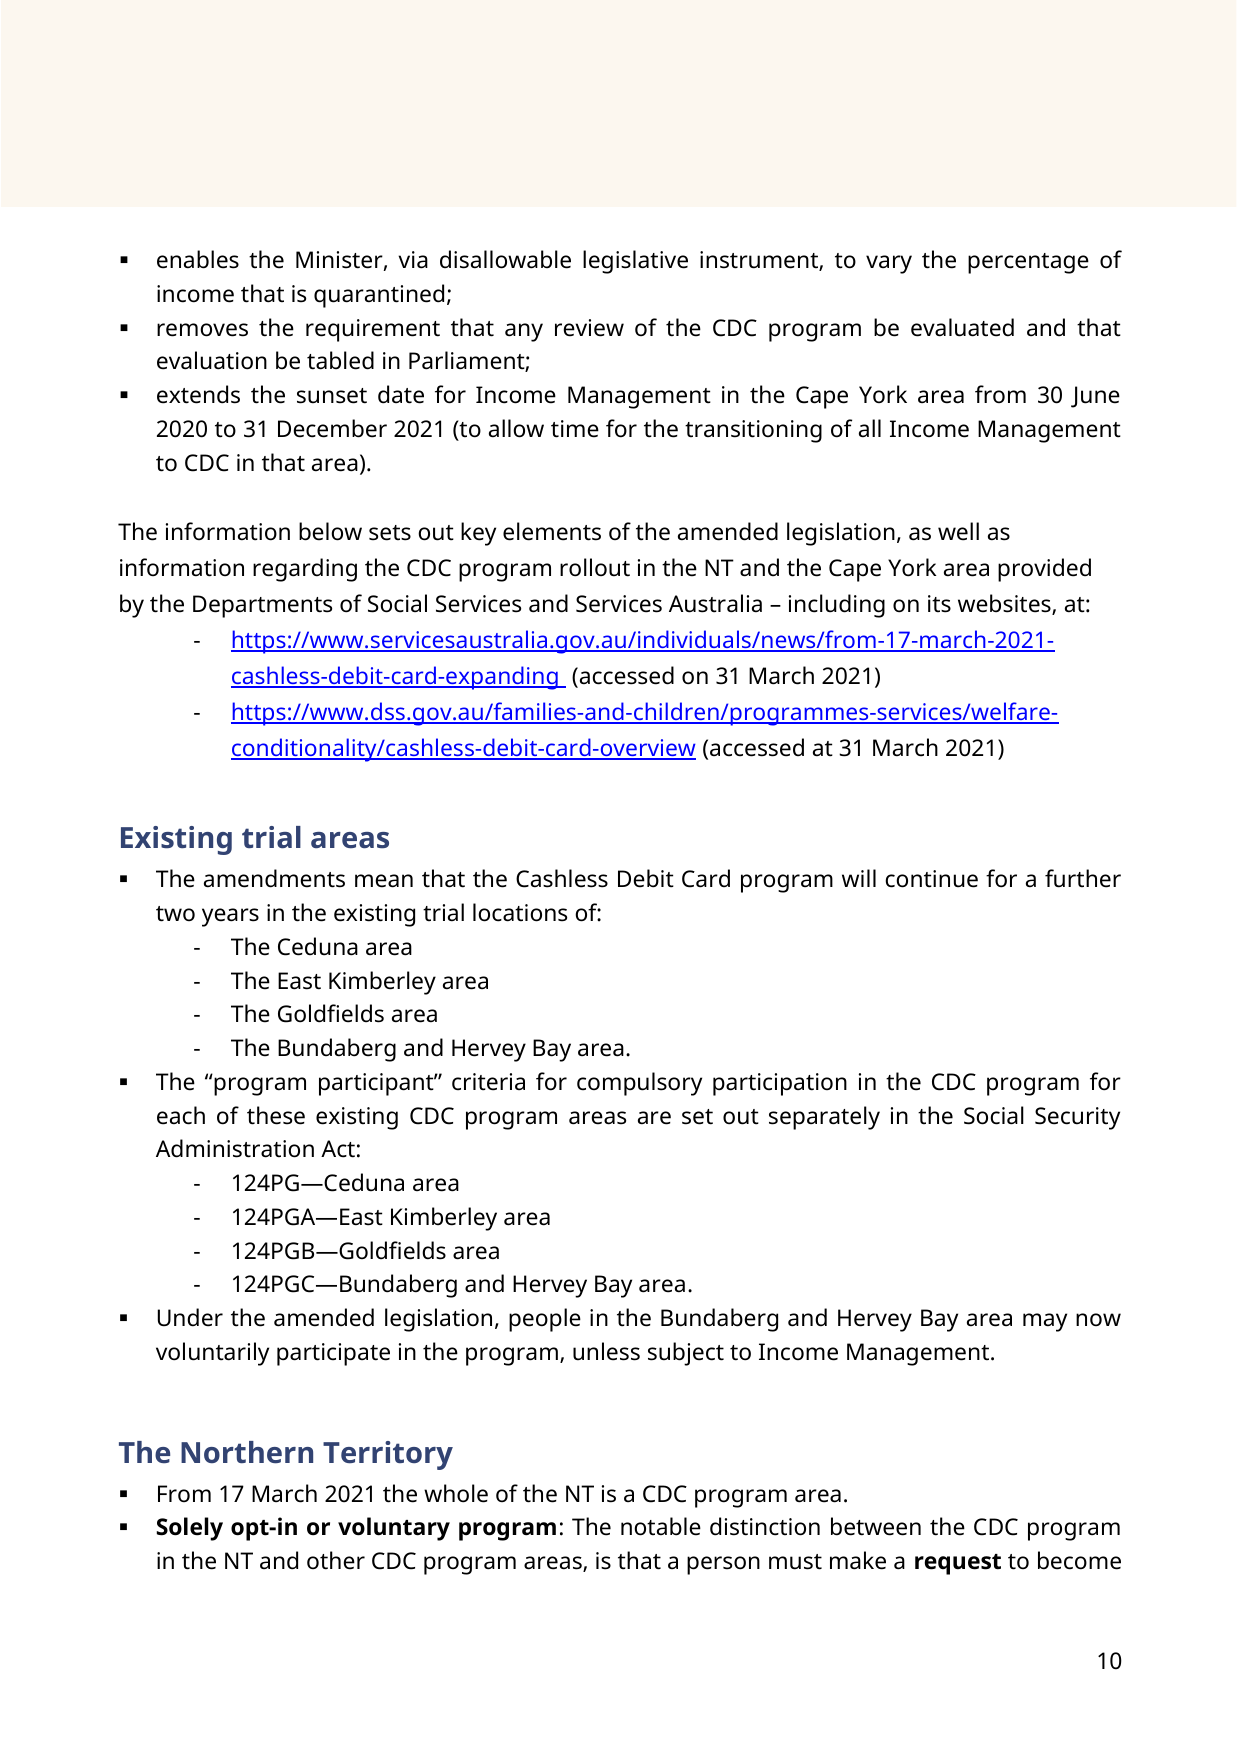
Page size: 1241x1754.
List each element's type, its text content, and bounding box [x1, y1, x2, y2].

list The Goldfields area [193, 998, 1122, 1029]
subtitle Existing trial areas [118, 818, 1122, 857]
list extends the sunset date for Income Management in the Cape York area from 30 June 2020 to 31 December 2021 (to allow time for the transitioning of all Income Management to CDC in that area). [118, 379, 1122, 478]
list 124PGB—Goldfields area [193, 1234, 1122, 1266]
list Under the amended legislation, people in the Bundaberg and Hervey Bay area may now voluntarily participate in the program, unless subject to Income Management. [118, 1302, 1122, 1367]
list 124PGA—East Kimberley area [193, 1201, 1122, 1232]
list The Ceduna area [193, 931, 1122, 962]
list The Bundaberg and Hervey Bay area. [193, 1032, 1122, 1063]
list 124PGC—Bundaberg and Hervey Bay area. [193, 1268, 1122, 1299]
list The “program participant” criteria for compulsory participation in the CDC program for each of these existing CDC program areas are set out separately in the Social Security Administration Act: [118, 1066, 1122, 1164]
list https://www.servicesaustralia.gov.au/individuals/news/from-17-march-2021-cashless-debit-card-expanding (accessed on 31 March 2021) [193, 624, 1122, 691]
text The information below sets out key elements of the amended legislation, as well as information regarding the CDC program rollout in the NT and the Cape York area provided by the Departments of Social Services and Services Australia – including on its websites, at: [118, 516, 1122, 619]
list enables the Minister, via disallowable legislative instrument, to vary the percentage of income that is quarantined; [118, 244, 1122, 309]
list 124PG—Ceduna area [193, 1167, 1122, 1198]
list https://www.dss.gov.au/families-and-children/programmes-services/welfare-conditionality/cashless-debit-card-overview (accessed at 31 March 2021) [193, 696, 1122, 763]
list The East Kimberley area [193, 964, 1122, 996]
list From 17 March 2021 the whole of the NT is a CDC program area. [118, 1477, 1122, 1509]
subtitle The Northern Territory [118, 1432, 1122, 1472]
list removes the requirement that any review of the CDC program be evaluated and that evaluation be tabled in Parliament; [118, 311, 1122, 376]
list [118, 1511, 1122, 1576]
list The amendments mean that the Cashless Debit Card program will continue for a further two years in the existing trial locations of: [118, 863, 1122, 928]
